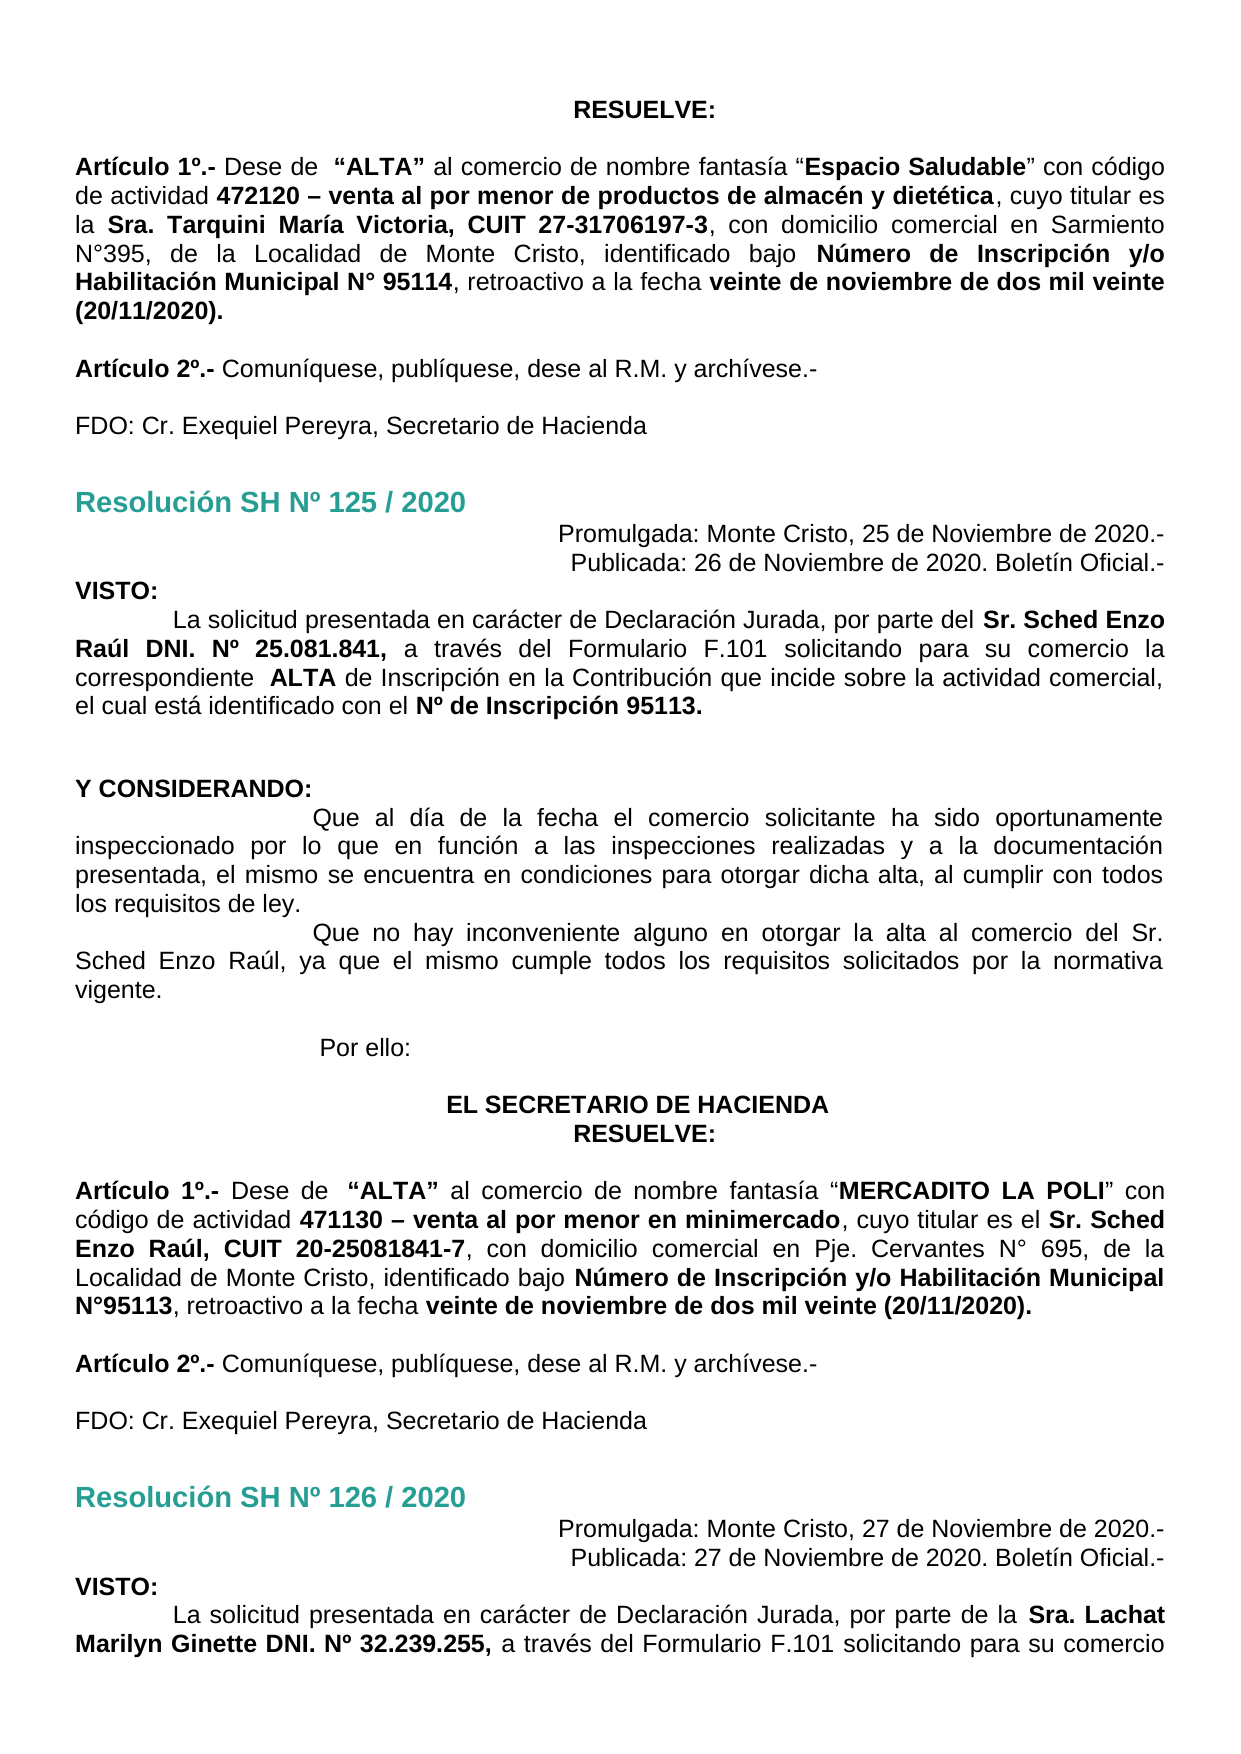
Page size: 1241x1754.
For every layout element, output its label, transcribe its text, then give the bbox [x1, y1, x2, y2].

subtitle Resolución SH Nº 125 / 2020 [75, 485, 1165, 519]
text Que al día de la fecha el comercio solicitante ha sido oportunamente inspeccionado por lo que en función a las inspecciones realizadas y a la documentación presentada, el mismo se encuentra en condiciones para otorgar dicha alta, al cumplir con todos los requisitos de ley. [75, 802, 1165, 917]
text Artículo 2º.- Comuníquese, publíquese, dese al R.M. y archívese.- [75, 325, 1165, 382]
text VISTO: [75, 1571, 1165, 1600]
text Publicada: 26 de Noviembre de 2020. Boletín Oficial.- [75, 547, 1165, 576]
text VISTO: [75, 576, 1165, 605]
text Por ello: [75, 1032, 1165, 1061]
text Que no hay inconveniente alguno en otorgar la alta al comercio del Sr. Sched Enzo Raúl, ya que el mismo cumple todos los requisitos solicitados por la normativa vigente. [75, 917, 1165, 1004]
text La solicitud presentada en carácter de Declaración Jurada, por parte del Sr. Sched Enzo Raúl DNI. Nº 25.081.841, a través del Formulario F.101 solicitando para su comercio la correspondiente ALTA de Inscripción en la Contribución que incide sobre la actividad comercial, el cual está identificado con el Nº de Inscripción 95113. [75, 605, 1165, 720]
text RESUELVE: [75, 1119, 1165, 1147]
text EL SECRETARIO DE HACIENDA [75, 1090, 1165, 1119]
text FDO: Cr. Exequiel Pereyra, Secretario de Hacienda [75, 411, 1165, 440]
text Publicada: 27 de Noviembre de 2020. Boletín Oficial.- [75, 1543, 1165, 1571]
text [75, 1600, 1165, 1658]
text RESUELVE: [75, 95, 1165, 123]
text Y CONSIDERANDO: [75, 774, 1165, 802]
text Artículo 2º.- Comuníquese, publíquese, dese al R.M. y archívese.- [75, 1320, 1165, 1377]
subtitle Resolución SH Nº 126 / 2020 [75, 1480, 1165, 1514]
text Artículo 1º.- Dese de “ALTA” al comercio de nombre fantasía “Espacio Saludable” con código de actividad 472120 – venta al por menor de productos de almacén y dietética, cuyo titular es la Sra. Tarquini María Victoria, CUIT 27-31706197-3, con domicilio comercial en Sarmiento N°395, de la Localidad de Monte Cristo, identificado bajo Número de Inscripción y/o Habilitación Municipal N° 95114, retroactivo a la fecha veinte de noviembre de dos mil veinte (20/11/2020). [75, 152, 1165, 325]
text FDO: Cr. Exequiel Pereyra, Secretario de Hacienda [75, 1406, 1165, 1435]
text Promulgada: Monte Cristo, 27 de Noviembre de 2020.- [75, 1514, 1165, 1543]
text Promulgada: Monte Cristo, 25 de Noviembre de 2020.- [75, 519, 1165, 547]
text Artículo 1º.- Dese de “ALTA” al comercio de nombre fantasía “MERCADITO LA POLI” con código de actividad 471130 – venta al por menor en minimercado, cuyo titular es el Sr. Sched Enzo Raúl, CUIT 20-25081841-7, con domicilio comercial en Pje. Cervantes N° 695, de la Localidad de Monte Cristo, identificado bajo Número de Inscripción y/o Habilitación Municipal N°95113, retroactivo a la fecha veinte de noviembre de dos mil veinte (20/11/2020). [75, 1176, 1165, 1320]
